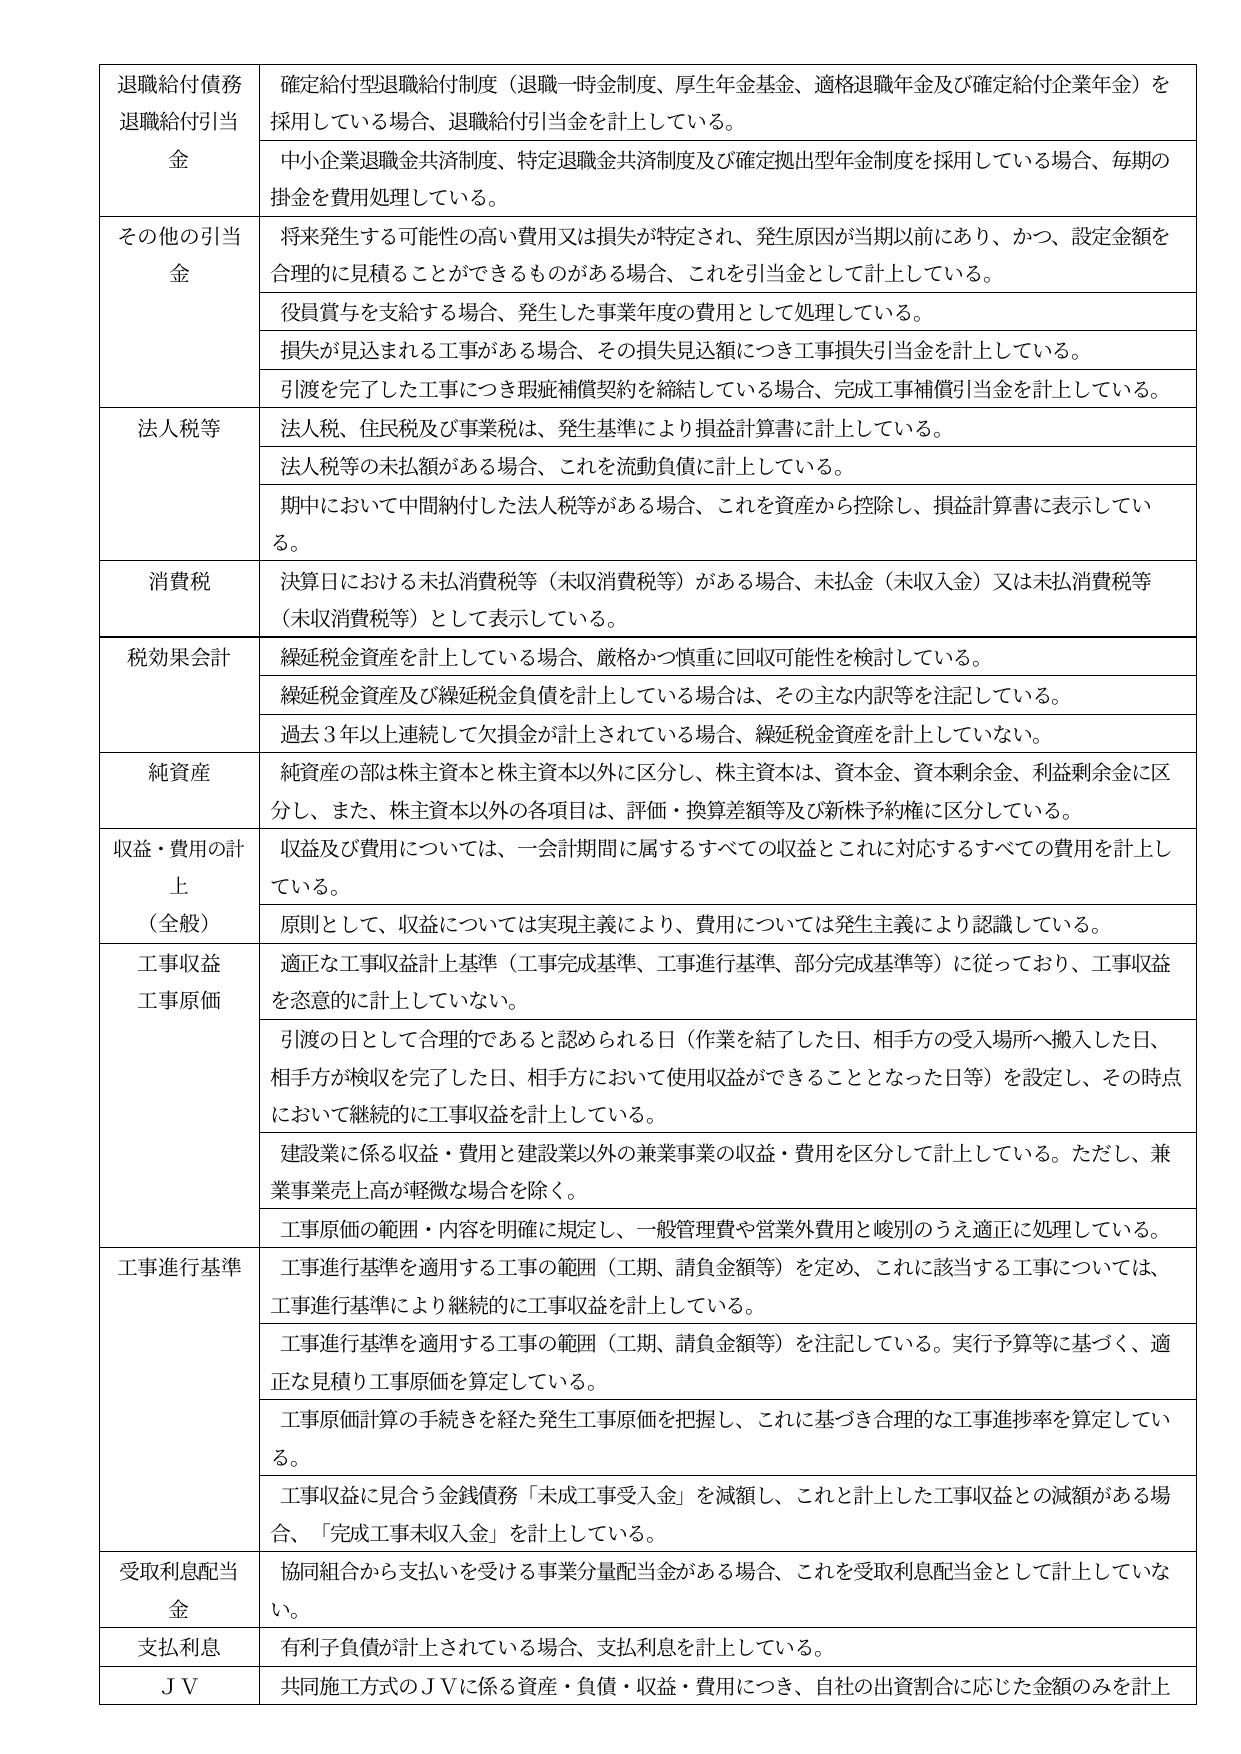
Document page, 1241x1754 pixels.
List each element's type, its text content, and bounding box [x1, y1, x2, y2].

table_cell 繰延税金資産及び繰延税金負債を計上している場合は、その主な内訳等を注記している。 [260, 676, 1196, 713]
table_cell 支払利息 [100, 1628, 259, 1666]
table_cell 工事進行基準を適用する工事の範囲（工期、請負金額等）を注記している。実行予算等に基づく、適正な見積り工事原価を算定している。 [260, 1324, 1196, 1399]
table_cell 消費税 [100, 561, 259, 636]
table_cell 損失が見込まれる工事がある場合、その損失見込額につき工事損失引当金を計上している。 [260, 331, 1196, 369]
table_cell 工事収益 工事原価 [100, 944, 259, 1247]
table_cell 法人税等の未払額がある場合、これを流動負債に計上している。 [260, 447, 1196, 484]
table_cell 建設業に係る収益・費用と建設業以外の兼業事業の収益・費用を区分して計上している。ただし、兼業事業売上高が軽微な場合を除く。 [260, 1133, 1196, 1208]
table_cell 純資産 [100, 753, 259, 828]
table_cell 適正な工事収益計上基準（工事完成基準、工事進行基準、部分完成基準等）に従っており、工事収益を恣意的に計上していない。 [260, 944, 1196, 1019]
table_cell 工事収益に見合う金銭債務「未成工事受入金」を減額し、これと計上した工事収益との減額がある場合、「完成工事未収入金」を計上している。 [260, 1476, 1196, 1551]
table_cell 法人税、住民税及び事業税は、発生基準により損益計算書に計上している。 [260, 408, 1196, 446]
table_cell 退職給付債務 退職給付引当金 [100, 65, 259, 216]
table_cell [260, 217, 1196, 292]
table_cell 引渡を完了した工事につき瑕疵補償契約を締結している場合、完成工事補償引当金を計上している。 [260, 370, 1196, 407]
table_cell 税効果会計 [100, 638, 259, 752]
table_cell 原則として、収益については実現主義により、費用については発生主義により認識している。 [260, 905, 1196, 943]
table_cell 引渡の日として合理的であると認められる日（作業を結了した日、相手方の受入場所へ搬入した日、相手方が検収を完了した日、相手方において使用収益ができることとなった日等）を設定し、その時点において継続的に工事収益を計上している。 [260, 1020, 1196, 1132]
table_cell 受取利息配当金 [100, 1552, 259, 1627]
table_cell 決算日における未払消費税等（未収消費税等）がある場合、未払金（未収入金）又は未払消費税等（未収消費税等）として表示している。 [260, 561, 1196, 636]
table_cell 協同組合から支払いを受ける事業分量配当金がある場合、これを受取利息配当金として計上していない。 [260, 1552, 1196, 1627]
table_cell 工事進行基準 [100, 1248, 259, 1551]
table_cell 工事進行基準を適用する工事の範囲（工期、請負金額等）を定め、これに該当する工事については、工事進行基準により継続的に工事収益を計上している。 [260, 1248, 1196, 1323]
table_cell 工事原価の範囲・内容を明確に規定し、一般管理費や営業外費用と峻別のうえ適正に処理している。 [260, 1209, 1196, 1247]
table_cell 純資産の部は株主資本と株主資本以外に区分し、株主資本は、資本金、資本剰余金、利益剰余金に区分し、また、株主資本以外の各項目は、評価・換算差額等及び新株予約権に区分している。 [260, 753, 1196, 828]
table_cell 期中において中間納付した法人税等がある場合、これを資産から控除し、損益計算書に表示している。 [260, 485, 1196, 560]
table_cell 確定給付型退職給付制度（退職一時金制度、厚生年金基金、適格退職年金及び確定給付企業年金）を採用している場合、退職給付引当金を計上している。 [260, 65, 1196, 139]
table_cell 収益・費用の計上 （全般） [100, 829, 259, 943]
table_cell 役員賞与を支給する場合、発生した事業年度の費用として処理している。 [260, 293, 1196, 330]
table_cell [260, 1667, 1196, 1704]
table_cell 工事原価計算の手続きを経た発生工事原価を把握し、これに基づき合理的な工事進捗率を算定している。 [260, 1400, 1196, 1475]
table_cell 繰延税金資産を計上している場合、厳格かつ慎重に回収可能性を検討している。 [260, 638, 1196, 675]
table_cell その他の引当金 [100, 217, 259, 407]
table_cell 収益及び費用については、一会計期間に属するすべての収益とこれに対応するすべての費用を計上している。 [260, 829, 1196, 904]
table_cell ＪＶ [100, 1667, 259, 1704]
table_cell 中小企業退職金共済制度、特定退職金共済制度及び確定拠出型年金制度を採用している場合、毎期の掛金を費用処理している。 [260, 141, 1196, 216]
table_cell 法人税等 [100, 408, 259, 560]
table_cell 過去３年以上連続して欠損金が計上されている場合、繰延税金資産を計上していない。 [260, 715, 1196, 752]
table_cell 有利子負債が計上されている場合、支払利息を計上している。 [260, 1628, 1196, 1666]
